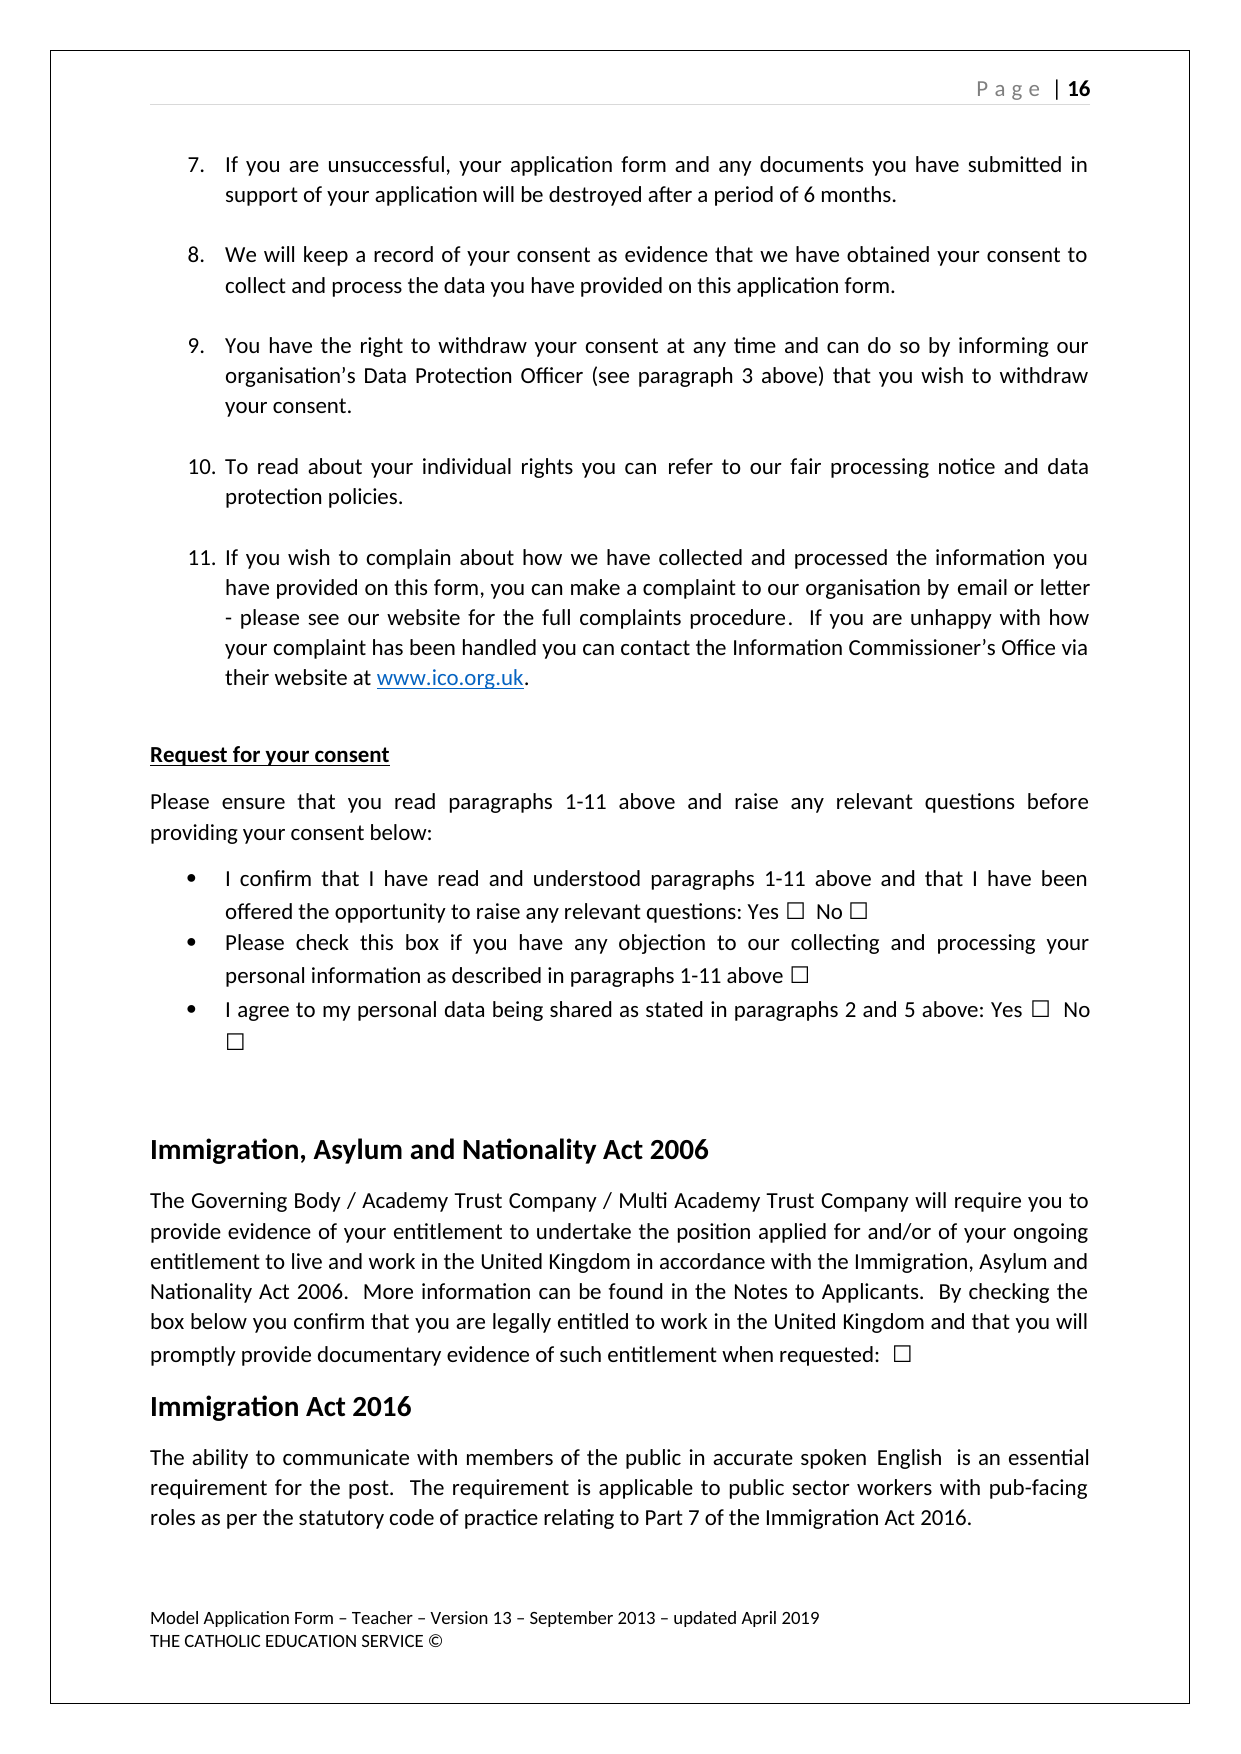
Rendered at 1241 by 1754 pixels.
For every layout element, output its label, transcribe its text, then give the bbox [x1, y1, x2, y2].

text Immigration Act 2016 [150, 1388, 1090, 1424]
text Please ensure that you read paragraphs 1-11 above and raise any relevant questions before providing your consent below: [150, 787, 1090, 846]
list If you wish to complain about how we have collected and processed the information you have provided on this form, you can make a complaint to our organisation by email or letter - please see our website for the full complaints procedure. If you are unhappy with how your complaint has been handled you can contact the Information Commissioner’s Office via their website at www.ico.org.uk. [187, 543, 1090, 692]
list I confirm that I have read and understood paragraphs 1-11 above and that I have been offered the opportunity to raise any relevant questions: Yes No [187, 864, 1090, 926]
text Immigration, Asylum and Nationality Act 2006 [150, 1131, 1090, 1167]
list We will keep a record of your consent as evidence that we have obtained your consent to collect and process the data you have provided on this application form. [187, 241, 1090, 299]
list To read about your individual rights you can refer to our fair processing notice and data protection policies. [187, 452, 1090, 510]
list If you are unsuccessful, your application form and any documents you have submitted in support of your application will be destroyed after a period of 6 months. [187, 150, 1090, 208]
list You have the right to withdraw your consent at any time and can do so by informing our organisation’s Data Protection Officer (see paragraph 3 above) that you wish to withdraw your consent. [187, 331, 1090, 420]
text The Governing Body / Academy Trust Company / Multi Academy Trust Company will require you to provide evidence of your entitlement to undertake the position applied for and/or of your ongoing entitlement to live and work in the United Kingdom in accordance with the Immigration, Asylum and Nationality Act 2006. More information can be found in the Notes to Applicants. By checking the box below you confirm that you are legally entitled to work in the United Kingdom and that you will promptly provide documentary evidence of such entitlement when requested: [150, 1187, 1090, 1369]
text Request for your consent [150, 741, 1090, 769]
text The ability to communicate with members of the public in accurate spoken English is an essential requirement for the post. The requirement is applicable to public sector workers with pub-facing roles as per the statutory code of practice relating to Part 7 of the Immigration Act 2016. [150, 1443, 1090, 1532]
list I agree to my personal data being shared as stated in paragraphs 2 and 5 above: Yes No [187, 992, 1090, 1057]
list Please check this box if you have any objection to our collecting and processing your personal information as described in paragraphs 1-11 above [187, 928, 1090, 990]
